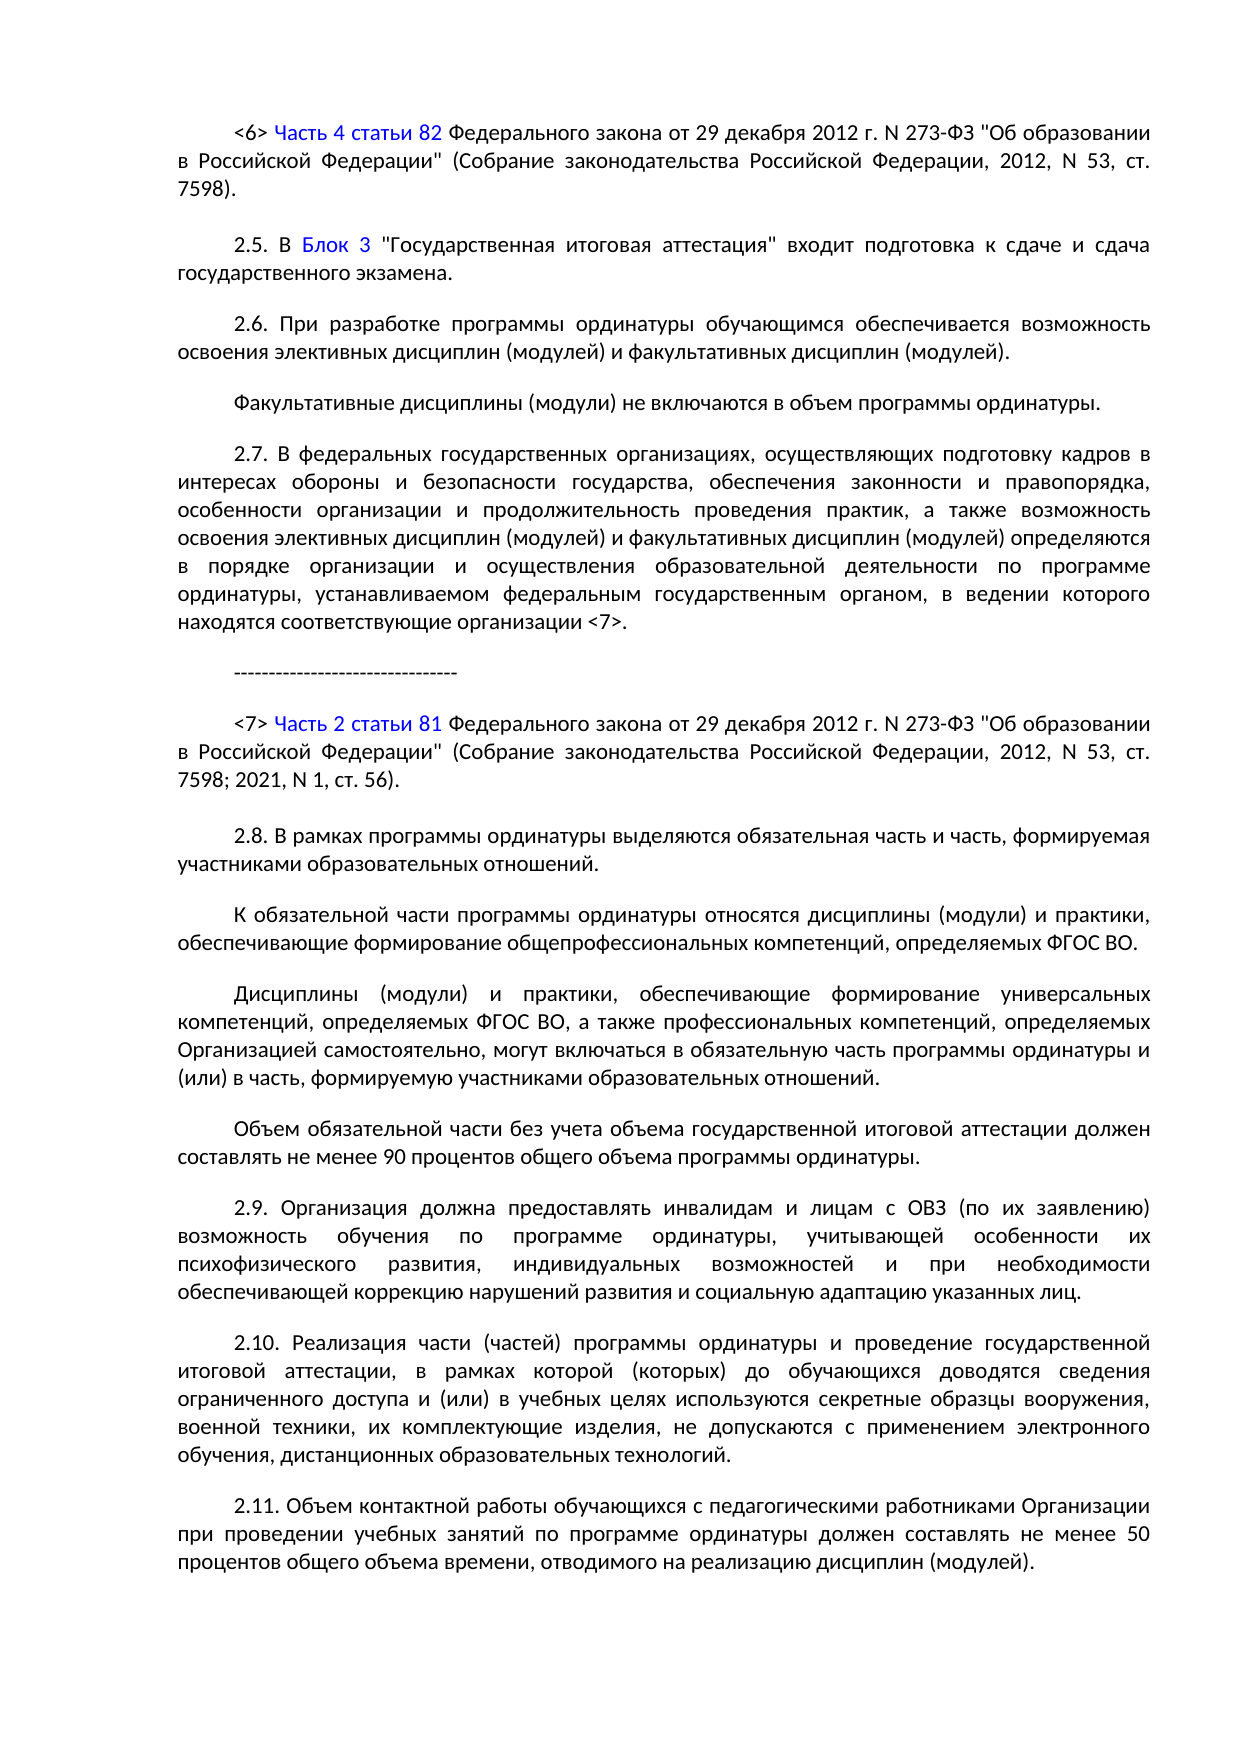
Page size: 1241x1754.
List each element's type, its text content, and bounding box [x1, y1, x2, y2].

text К обязательной части программы ординатуры относятся дисциплины (модули) и практики, обеспечивающие формирование общепрофессиональных компетенций, определяемых ФГОС ВО. [177, 900, 1152, 956]
text Объем обязательной части без учета объема государственной итоговой аттестации должен составлять не менее 90 процентов общего объема программы ординатуры. [177, 1114, 1152, 1170]
text 2.5. В Блок 3 "Государственная итоговая аттестация" входит подготовка к сдаче и сдача государственного экзамена. [177, 230, 1152, 286]
text 2.6. При разработке программы ординатуры обучающимся обеспечивается возможность освоения элективных дисциплин (модулей) и факультативных дисциплин (модулей). [177, 309, 1152, 365]
text <7> Часть 2 статьи 81 Федерального закона от 29 декабря 2012 г. N 273-ФЗ "Об образовании в Российской Федерации" (Собрание законодательства Российской Федерации, 2012, N 53, ст. 7598; 2021, N 1, ст. 56). [177, 709, 1152, 793]
text 2.11. Объем контактной работы обучающихся с педагогическими работниками Организации при проведении учебных занятий по программе ординатуры должен составлять не менее 50 процентов общего объема времени, отводимого на реализацию дисциплин (модулей). [177, 1491, 1152, 1575]
text <6> Часть 4 статьи 82 Федерального закона от 29 декабря 2012 г. N 273-ФЗ "Об образовании в Российской Федерации" (Собрание законодательства Российской Федерации, 2012, N 53, ст. 7598). [177, 118, 1152, 202]
text Дисциплины (модули) и практики, обеспечивающие формирование универсальных компетенций, определяемых ФГОС ВО, а также профессиональных компетенций, определяемых Организацией самостоятельно, могут включаться в обязательную часть программы ординатуры и (или) в часть, формируемую участниками образовательных отношений. [177, 979, 1152, 1091]
text 2.9. Организация должна предоставлять инвалидам и лицам с ОВЗ (по их заявлению) возможность обучения по программе ординатуры, учитывающей особенности их психофизического развития, индивидуальных возможностей и при необходимости обеспечивающей коррекцию нарушений развития и социальную адаптацию указанных лиц. [177, 1193, 1152, 1305]
text Факультативные дисциплины (модули) не включаются в объем программы ординатуры. [177, 388, 1152, 416]
text 2.7. В федеральных государственных организациях, осуществляющих подготовку кадров в интересах обороны и безопасности государства, обеспечения законности и правопорядка, особенности организации и продолжительность проведения практик, а также возможность освоения элективных дисциплин (модулей) и факультативных дисциплин (модулей) определяются в порядке организации и осуществления образовательной деятельности по программе ординатуры, устанавливаемом федеральным государственным органом, в ведении которого находятся соответствующие организации <7>. [177, 439, 1152, 635]
text -------------------------------- [177, 658, 1152, 686]
text 2.10. Реализация части (частей) программы ординатуры и проведение государственной итоговой аттестации, в рамках которой (которых) до обучающихся доводятся сведения ограниченного доступа и (или) в учебных целях используются секретные образцы вооружения, военной техники, их комплектующие изделия, не допускаются с применением электронного обучения, дистанционных образовательных технологий. [177, 1328, 1152, 1468]
text 2.8. В рамках программы ординатуры выделяются обязательная часть и часть, формируемая участниками образовательных отношений. [177, 821, 1152, 877]
